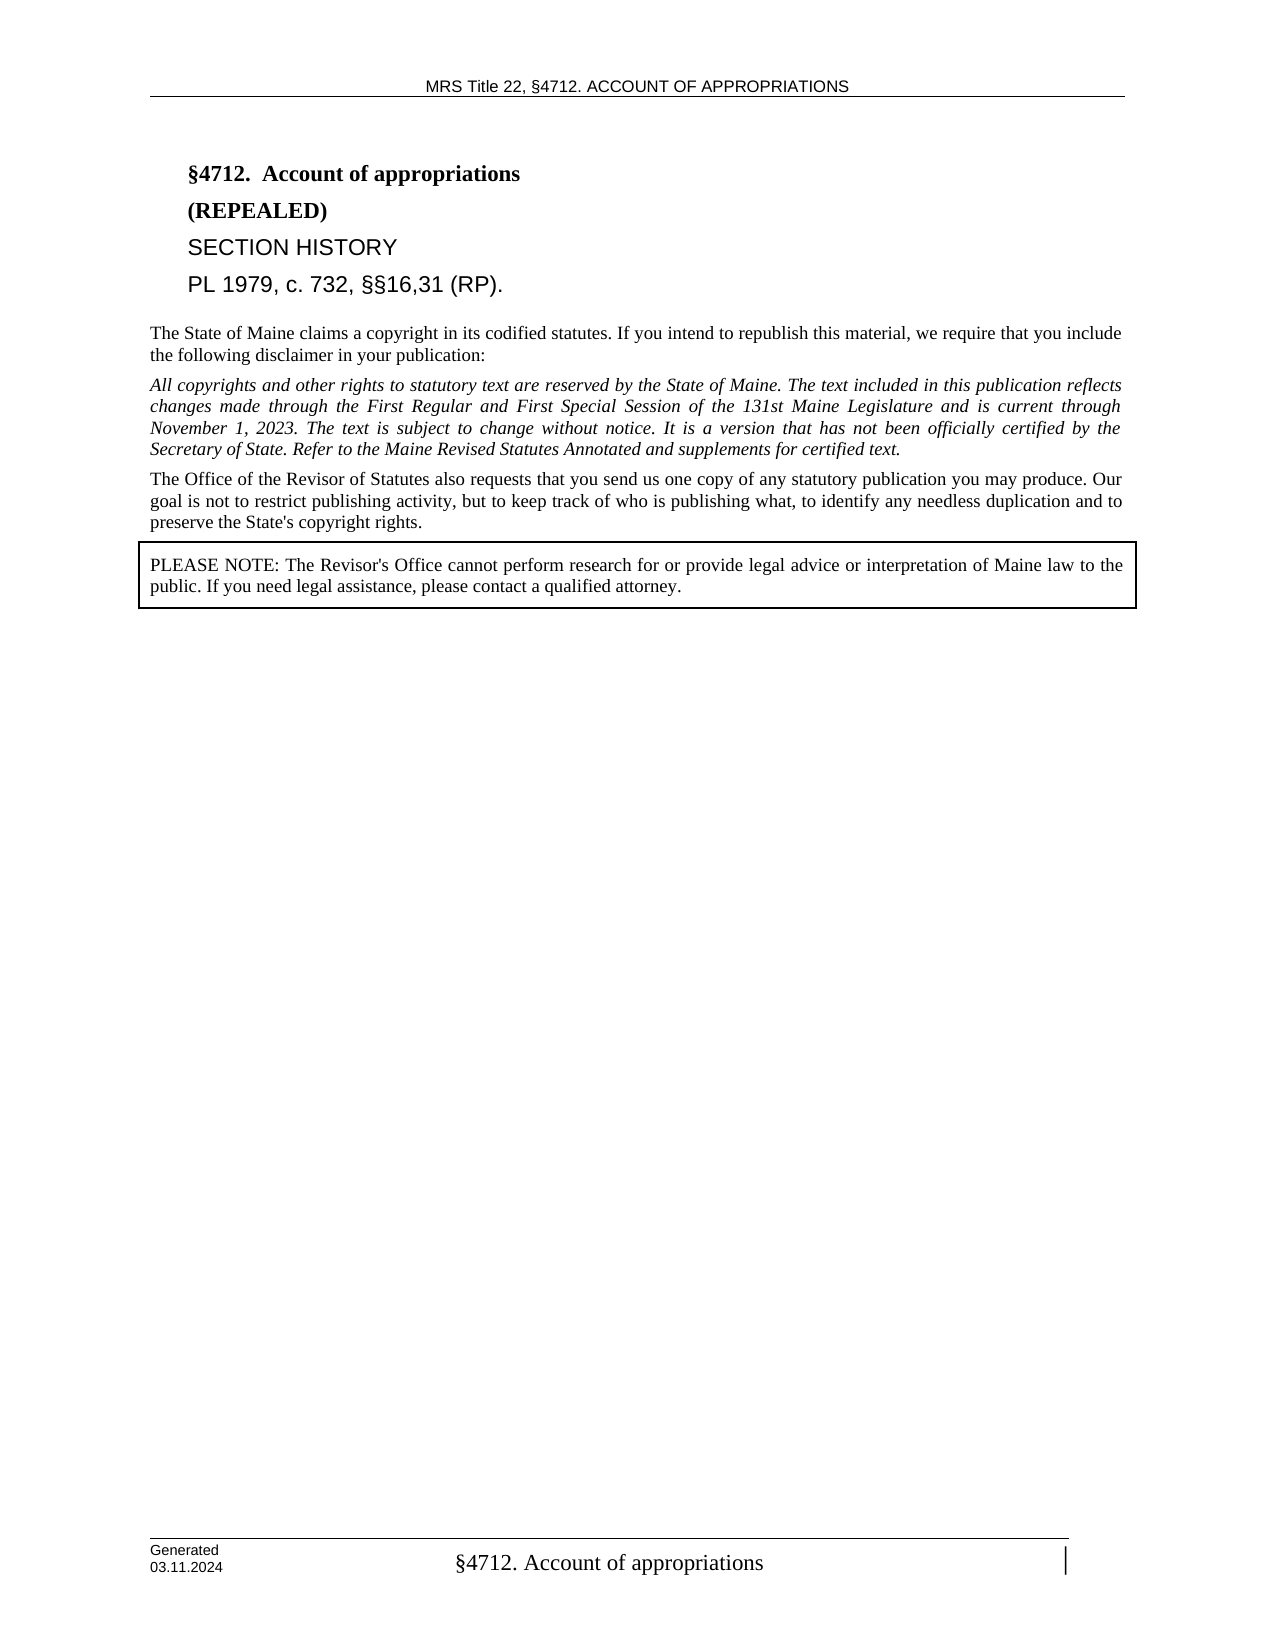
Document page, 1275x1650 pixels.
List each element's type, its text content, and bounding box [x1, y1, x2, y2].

text The Office of the Revisor of Statutes also requests that you send us one copy of any statutory publication you may produce. Our goal is not to restrict publishing activity, but to keep track of who is publishing what, to identify any needless duplication and to preserve the State's copyright rights. [150, 468, 1125, 533]
text The State of Maine claims a copyright in its codified statutes. If you intend to republish this material, we require that you include the following disclaimer in your publication: [150, 322, 1125, 365]
text §4712. Account of appropriations [187, 160, 1125, 187]
text All copyrights and other rights to statutory text are reserved by the State of Maine. The text included in this publication reflects changes made through the First Regular and First Special Session of the 131st Maine Legislature and is current through November 1, 2023 . The text is subject to change without notice. It is a version that has not been officially certified by the Secretary of State. Refer to the Maine Revised Statutes Annotated and supplements for certified text. [150, 373, 1125, 460]
text PLEASE NOTE: The Revisor's Office cannot perform research for or provide legal advice or interpretation of Maine law to the public. If you need legal assistance, please contact a qualified attorney. [140, 543, 1135, 607]
text (REPEALED) [187, 197, 1125, 223]
text PL 1979, c. 732, §§16,31 (RP). [187, 271, 1125, 297]
text SECTION HISTORY [187, 234, 1125, 260]
